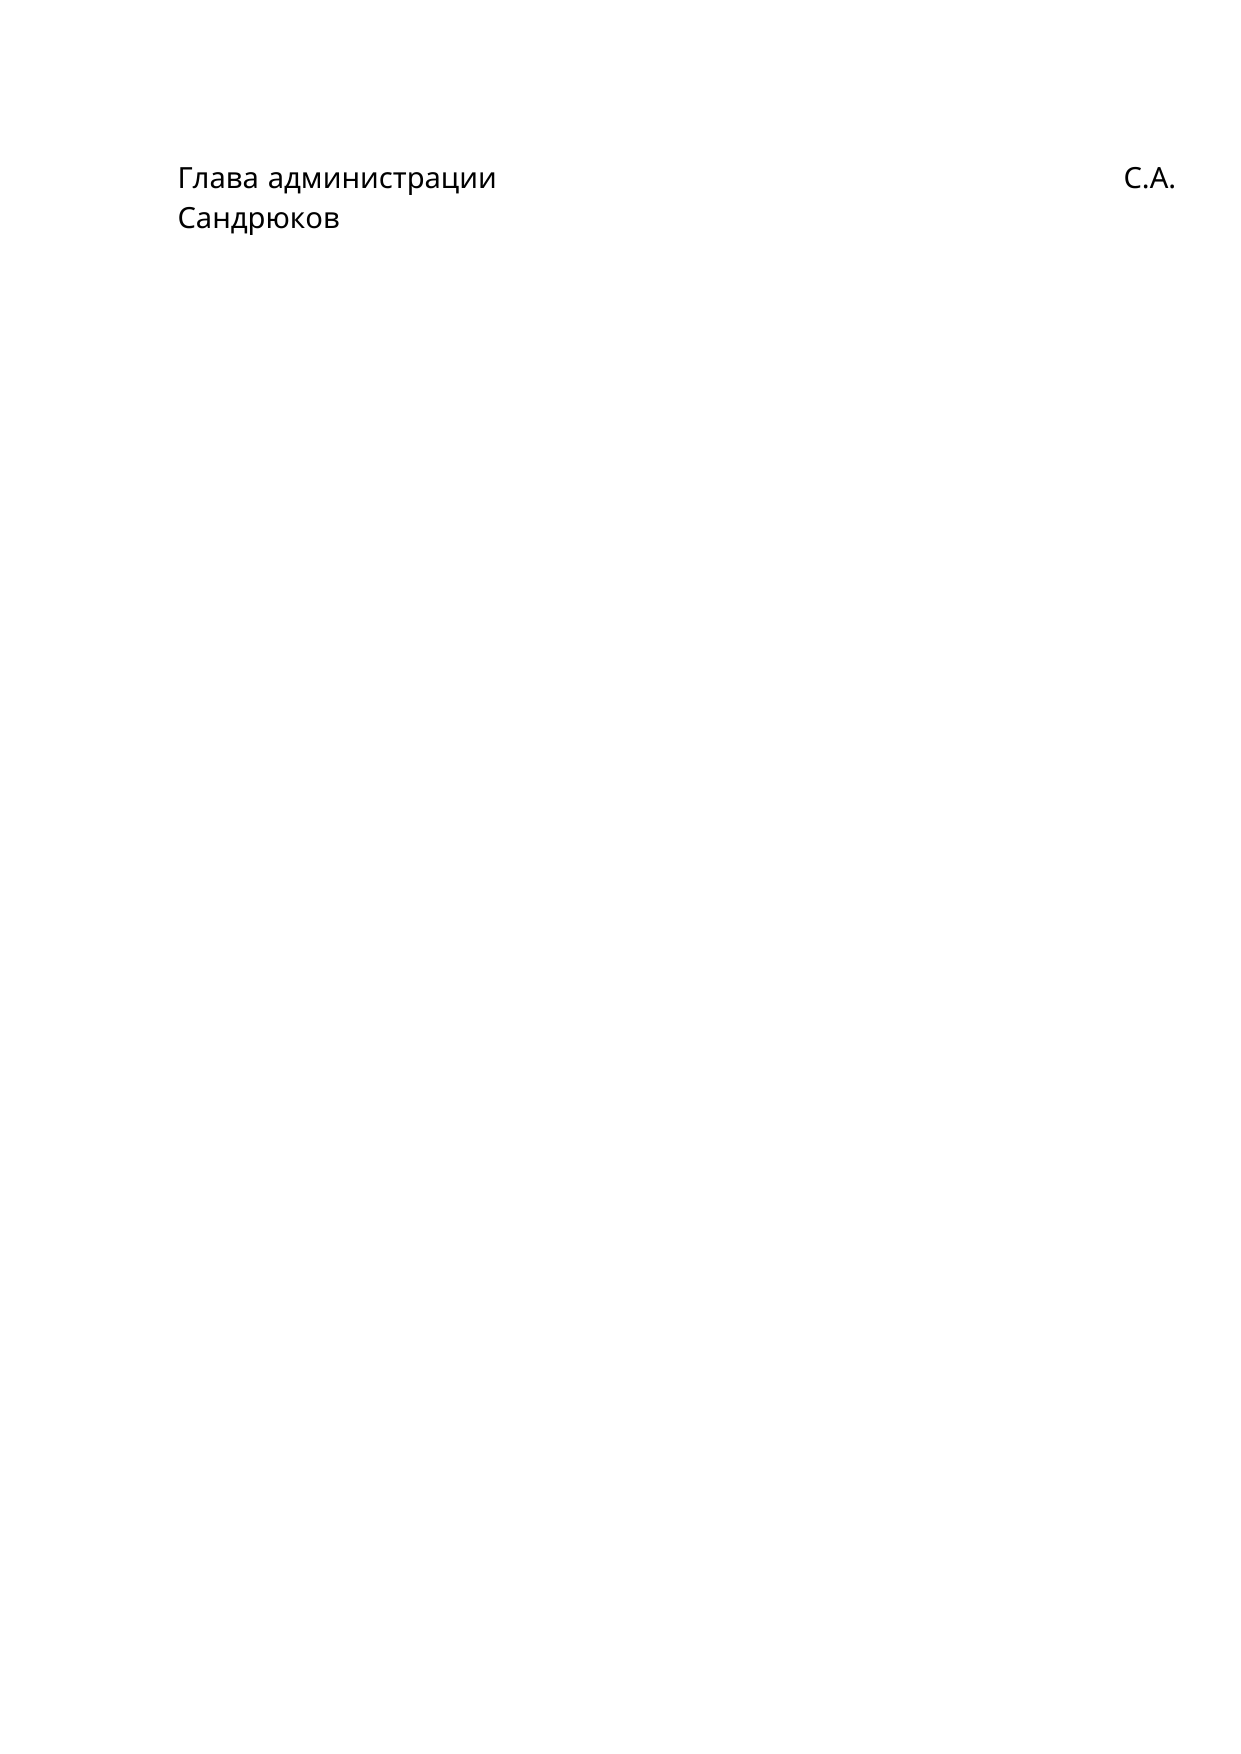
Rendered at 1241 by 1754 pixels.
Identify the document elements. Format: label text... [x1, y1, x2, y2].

text Глава администрации С.А. Сандрюков [177, 158, 1181, 237]
